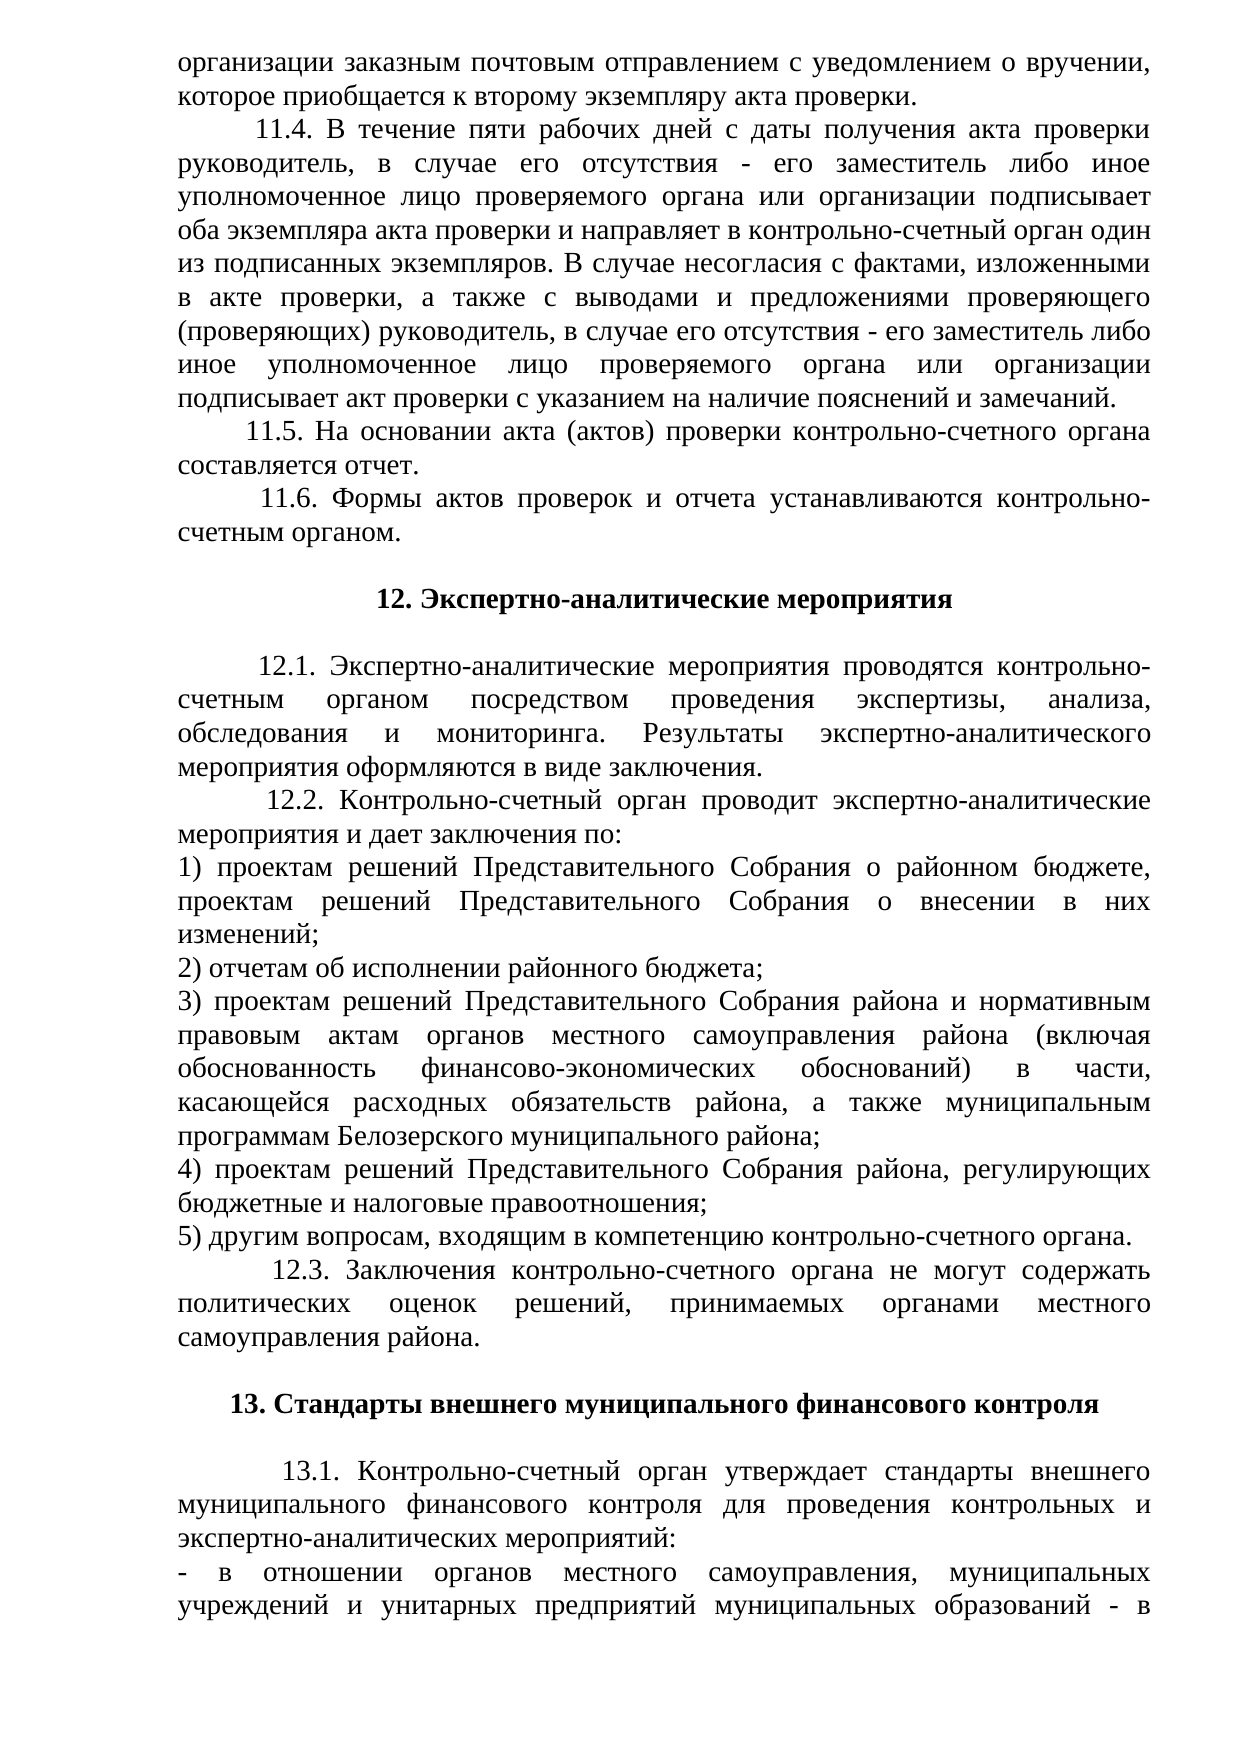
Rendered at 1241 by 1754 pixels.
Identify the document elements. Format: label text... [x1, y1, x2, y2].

text 4) проектам решений Представительного Собрания района, регулирующих бюджетные и налоговые правоотношения; [177, 1151, 1152, 1218]
text 12.1. Экспертно-аналитические мероприятия проводятся контрольно-счетным органом посредством проведения экспертизы, анализа, обследования и мониторинга. Результаты экспертно-аналитического мероприятия оформляются в виде заключения. [177, 648, 1152, 782]
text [177, 44, 1152, 111]
text 12.2. Контрольно-счетный орган проводит экспертно-аналитические мероприятия и дает заключения по: [177, 782, 1152, 849]
text 5) другим вопросам, входящим в компетенцию контрольно-счетного органа. [177, 1218, 1152, 1252]
text 13. Стандарты внешнего муниципального финансового контроля [177, 1386, 1152, 1419]
text 11.5. На основании акта (актов) проверки контрольно-счетного органа составляется отчет. [177, 413, 1152, 480]
text 12. Экспертно-аналитические мероприятия [177, 581, 1152, 614]
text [177, 1554, 1152, 1621]
text 1) проектам решений Представительного Собрания о районном бюджете, проектам решений Представительного Собрания о внесении в них изменений; [177, 849, 1152, 950]
text 3) проектам решений Представительного Собрания района и нормативным правовым актам органов местного самоуправления района (включая обоснованность финансово-экономических обоснований) в части, касающейся расходных обязательств района, а также муниципальным программам Белозерского муниципального района; [177, 983, 1152, 1151]
text 2) отчетам об исполнении районного бюджета; [177, 950, 1152, 983]
text 13.1. Контрольно-счетный орган утверждает стандарты внешнего муниципального финансового контроля для проведения контрольных и экспертно-аналитических мероприятий: [177, 1453, 1152, 1554]
text 12.3. Заключения контрольно-счетного органа не могут содержать политических оценок решений, принимаемых органами местного самоуправления района. [177, 1252, 1152, 1352]
text 11.6. Формы актов проверок и отчета устанавливаются контрольно-счетным органом. [177, 480, 1152, 547]
text 11.4. В течение пяти рабочих дней с даты получения акта проверки руководитель, в случае его отсутствия - его заместитель либо иное уполномоченное лицо проверяемого органа или организации подписывает оба экземпляра акта проверки и направляет в контрольно-счетный орган один из подписанных экземпляров. В случае несогласия с фактами, изложенными в акте проверки, а также с выводами и предложениями проверяющего (проверяющих) руководитель, в случае его отсутствия - его заместитель либо иное уполномоченное лицо проверяемого органа или организации подписывает акт проверки с указанием на наличие пояснений и замечаний. [177, 111, 1152, 413]
